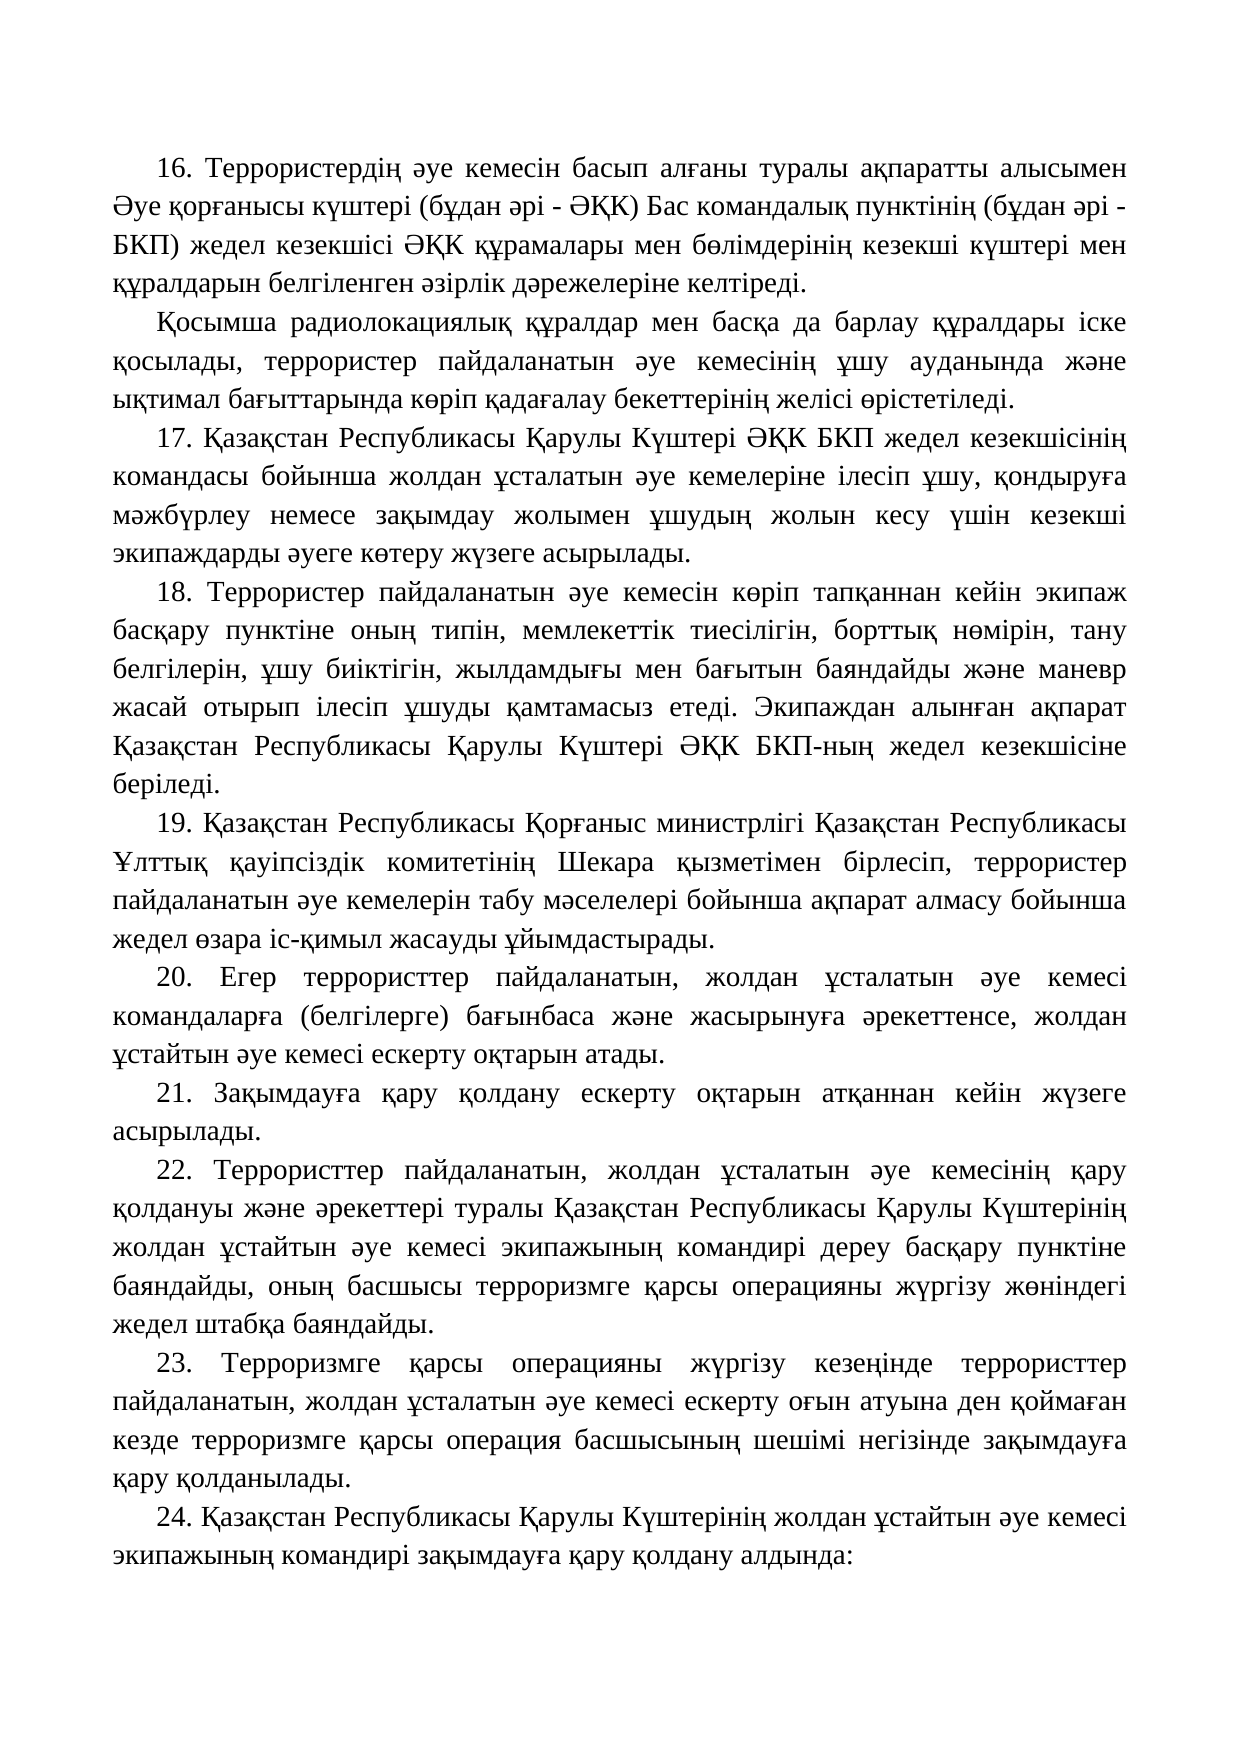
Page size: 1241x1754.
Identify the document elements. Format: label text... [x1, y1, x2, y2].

text 24. Қазақстан Республикасы Қарулы Күштерінің жолдан ұстайтын әуе кемесі экипажының командирі зақымдауға қару қолдану алдында: [112, 1499, 1128, 1571]
text 23. Терроризмге қарсы операцияны жүргізу кезеңінде террористтер пайдаланатын, жолдан ұсталатын әуе кемесі ескерту оғын атуына ден қоймаған кезде терроризмге қарсы операция басшысының шешімі негізінде зақымдауға қару қолданылады. [112, 1345, 1128, 1494]
text 22. Террористтер пайдаланатын, жолдан ұсталатын әуе кемесінің қару қолдануы және әрекеттері туралы Қазақстан Республикасы Қарулы Күштерінің жолдан ұстайтын әуе кемесі экипажының командирі дереу басқару пунктіне баяндайды, оның басшысы терроризмге қарсы операцияны жүргізу жөніндегі жедел штабқа баяндайды. [112, 1152, 1128, 1340]
text 21. Зақымдауға қару қолдану ескерту оқтарын атқаннан кейін жүзеге асырылады. [112, 1075, 1128, 1147]
text 18. Террористер пайдаланатын әуе кемесін көріп тапқаннан кейін экипаж басқару пунктіне оның типін, мемлекеттік тиесілігін, борттық нөмірін, тану белгілерін, ұшу биіктігін, жылдамдығы мен бағытын баяндайды және маневр жасай отырып ілесіп ұшуды қамтамасыз етеді. Экипаждан алынған ақпарат Қазақстан Республикасы Қарулы Күштері ӘҚК БКП-ның жедел кезекшісіне беріледі. [112, 574, 1128, 800]
text 16. Террористердің әуе кемесін басып алғаны туралы ақпаратты алысымен Әуе қорғанысы күштері (бұдан әрі - ӘҚК) Бас командалық пунктінің (бұдан әрі - БКП) жедел кезекшісі ӘҚК құрамалары мен бөлімдерінің кезекші күштері мен құралдарын белгіленген әзірлік дәрежелеріне келтіреді. [112, 150, 1128, 299]
text 20. Егер террористтер пайдаланатын, жолдан ұсталатын әуе кемесі командаларға (белгілерге) бағынбаса және жасырынуға әрекеттенсе, жолдан ұстайтын әуе кемесі ескерту оқтарын атады. [112, 959, 1128, 1070]
text 17. Қазақстан Республикасы Қарулы Күштері ӘҚК БКП жедел кезекшісінің командасы бойынша жолдан ұсталатын әуе кемелеріне ілесіп ұшу, қондыруға мәжбүрлеу немесе зақымдау жолымен ұшудың жолын кесу үшін кезекші экипаждарды әуеге көтеру жүзеге асырылады. [112, 420, 1128, 569]
text 19. Қазақстан Республикасы Қорғаныс министрлігі Қазақстан Республикасы Ұлттық қауіпсіздік комитетінің Шекара қызметімен бірлесіп, террористер пайдаланатын әуе кемелерін табу мәселелері бойынша ақпарат алмасу бойынша жедел өзара іс-қимыл жасауды ұйымдастырады. [112, 805, 1128, 954]
text Қосымша радиолокациялық құралдар мен басқа да барлау құралдары іске қосылады, террористер пайдаланатын әуе кемесінің ұшу ауданында және ықтимал бағыттарында көріп қадағалау бекеттерінің желісі өрістетіледі. [112, 304, 1128, 415]
